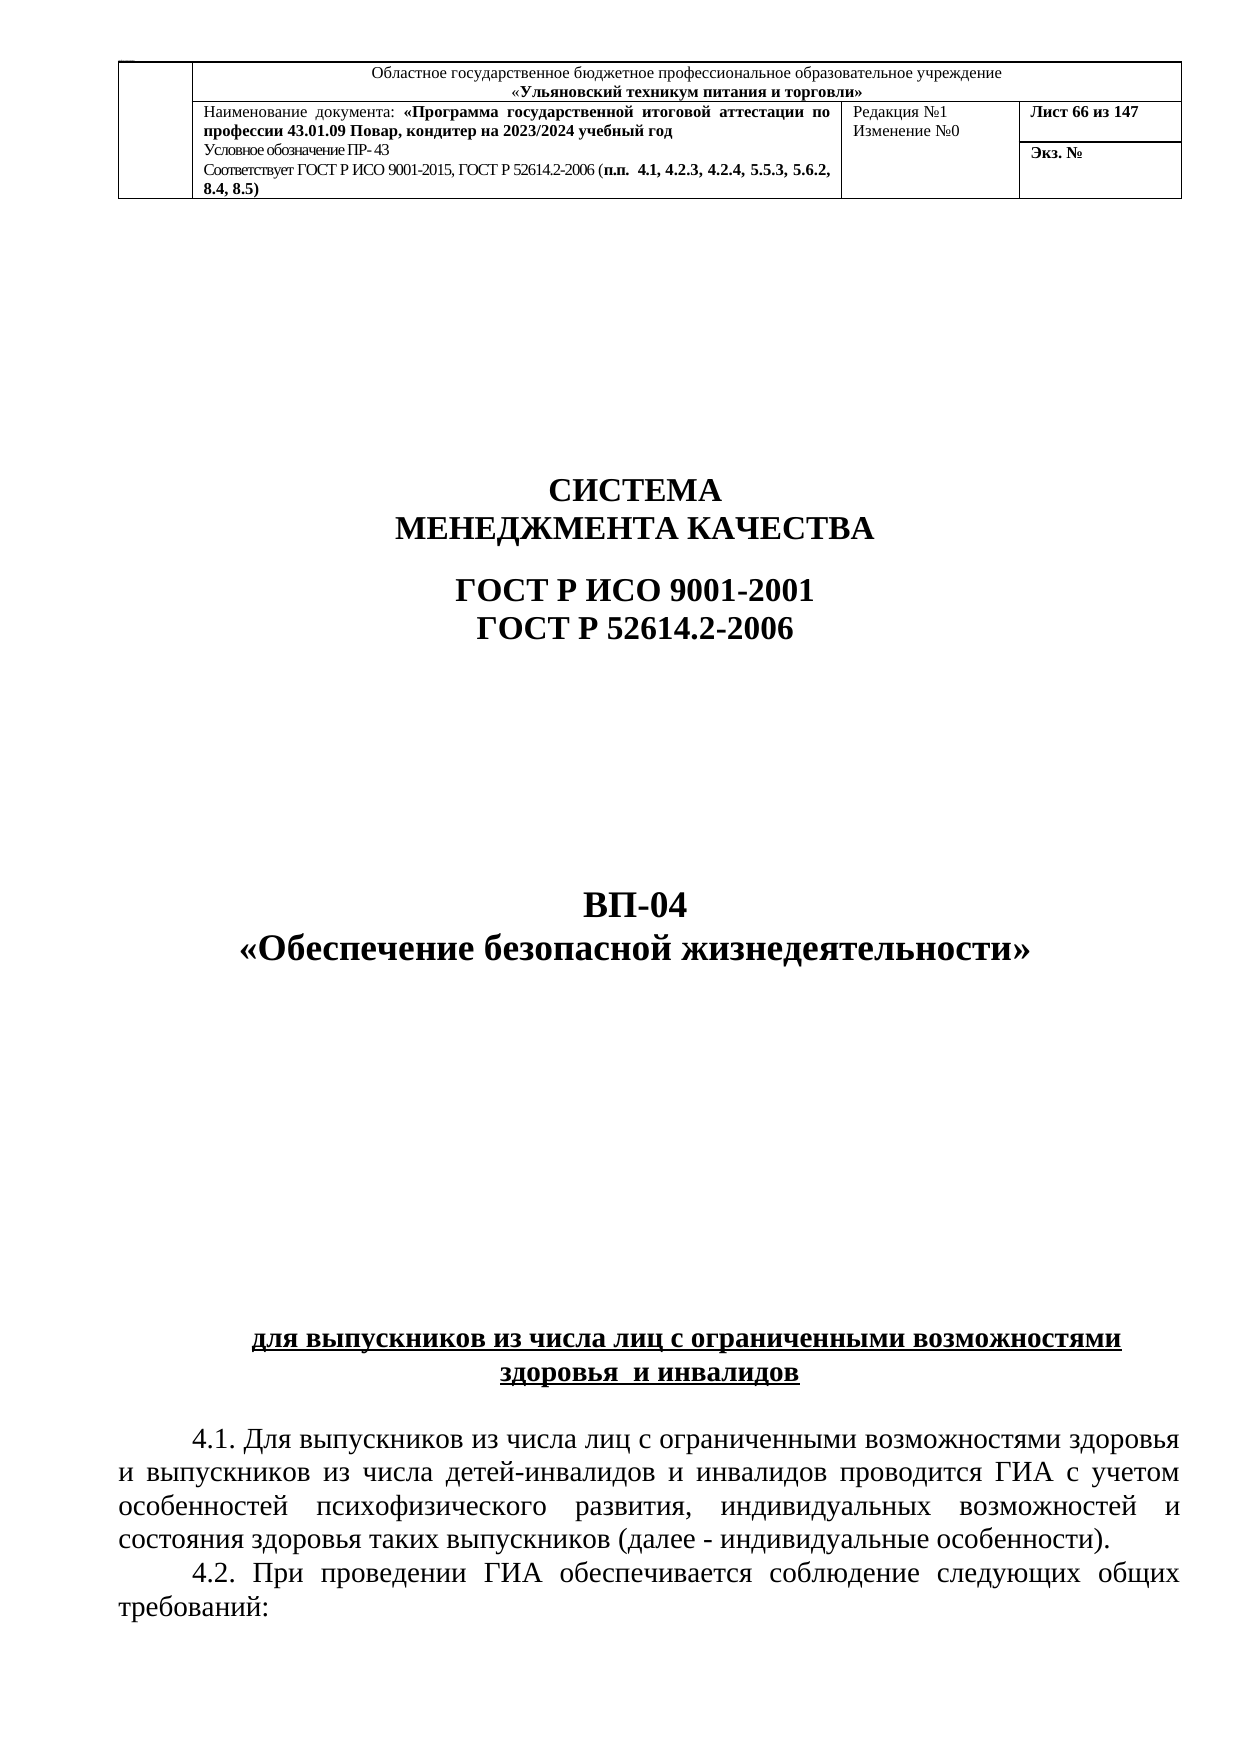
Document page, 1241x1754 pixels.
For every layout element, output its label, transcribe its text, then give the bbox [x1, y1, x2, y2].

text для выпускников из числа лиц с ограниченными возможностями здоровья и инвалидов [118, 1320, 1181, 1387]
text 4.2. При проведении ГИА обеспечивается соблюдение следующих общих требований: [118, 1555, 1181, 1622]
text 4.1. Для выпускников из числа лиц с ограниченными возможностями здоровья и выпускников из числа детей-инвалидов и инвалидов проводится ГИА с учетом особенностей психофизического развития, индивидуальных возможностей и состояния здоровья таких выпускников (далее - индивидуальные особенности). [118, 1421, 1181, 1555]
